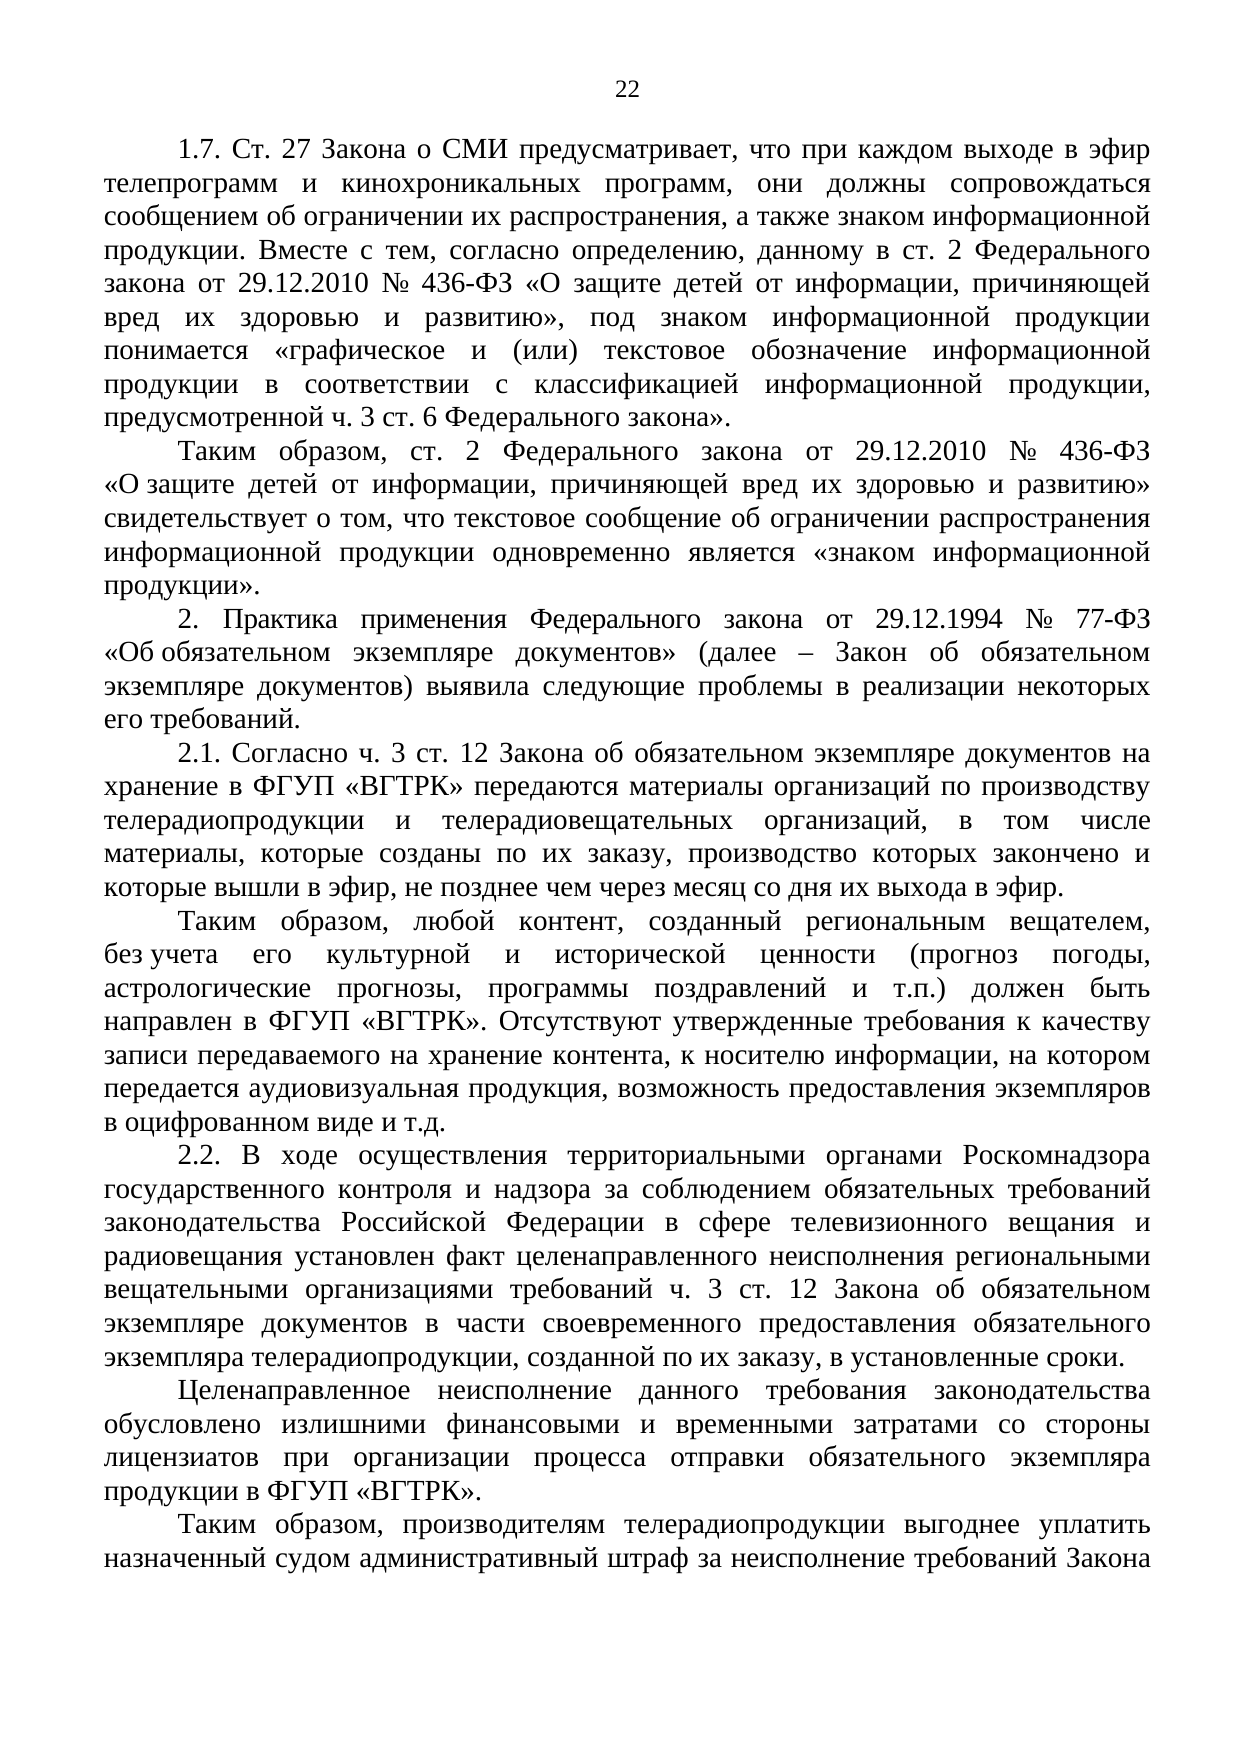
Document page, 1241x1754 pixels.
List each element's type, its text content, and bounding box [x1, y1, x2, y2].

text 1.7. Ст. 27 Закона о СМИ предусматривает, что при каждом выходе в эфир телепрограмм и кинохроникальных программ, они должны сопровождаться сообщением об ограничении их распространения, а также знаком информационной продукции. Вместе с тем, согласно определению, данному в ст. 2 Федерального закона от 29.12.2010 № 436-ФЗ «О защите детей от информации, причиняющей вред их здоровью и развитию», под знаком информационной продукции понимается «графическое и (или) текстовое обозначение информационной продукции в соответствии с классификацией информационной продукции, предусмотренной ч. 3 ст. 6 Федерального закона». [103, 131, 1152, 433]
text 2.1. Согласно ч. 3 ст. 12 Закона об обязательном экземпляре документов на хранение в ФГУП «ВГТРК» передаются материалы организаций по производству телерадиопродукции и телерадиовещательных организаций, в том числе материалы, которые созданы по их заказу, производство которых закончено и которые вышли в эфир, не позднее чем через месяц со дня их выхода в эфир. [103, 735, 1152, 903]
text Таким образом, ст. 2 Федерального закона от 29.12.2010 № 436-ФЗ «О защите детей от информации, причиняющей вред их здоровью и развитию» свидетельствует о том, что текстовое сообщение об ограничении распространения информационной продукции одновременно является «знаком информационной продукции». [103, 433, 1152, 601]
text Целенаправленное неисполнение данного требования законодательства обусловлено излишними финансовыми и временными затратами со стороны лицензиатов при организации процесса отправки обязательного экземпляра продукции в ФГУП «ВГТРК». [103, 1372, 1152, 1506]
text 2.2. В ходе осуществления территориальными органами Роскомнадзора государственного контроля и надзора за соблюдением обязательных требований законодательства Российской Федерации в сфере телевизионного вещания и радиовещания установлен факт целенаправленного неисполнения региональными вещательными организациями требований ч. 3 ст. 12 Закона об обязательном экземпляре документов в части своевременного предоставления обязательного экземпляра телерадиопродукции, созданной по их заказу, в установленные сроки. [103, 1137, 1152, 1372]
text Таким образом, любой контент, созданный региональным вещателем, без учета его культурной и исторической ценности (прогноз погоды, астрологические прогнозы, программы поздравлений и т.п.) должен быть направлен в ФГУП «ВГТРК». Отсутствуют утвержденные требования к качеству записи передаваемого на хранение контента, к носителю информации, на котором передается аудиовизуальная продукция, возможность предоставления экземпляров в оцифрованном виде и т.д. [103, 903, 1152, 1137]
text 2. Практика применения Федерального закона от 29.12.1994 № 77-ФЗ «Об обязательном экземпляре документов» (далее – Закон об обязательном экземпляре документов) выявила следующие проблемы в реализации некоторых его требований. [103, 601, 1152, 735]
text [103, 1506, 1152, 1573]
